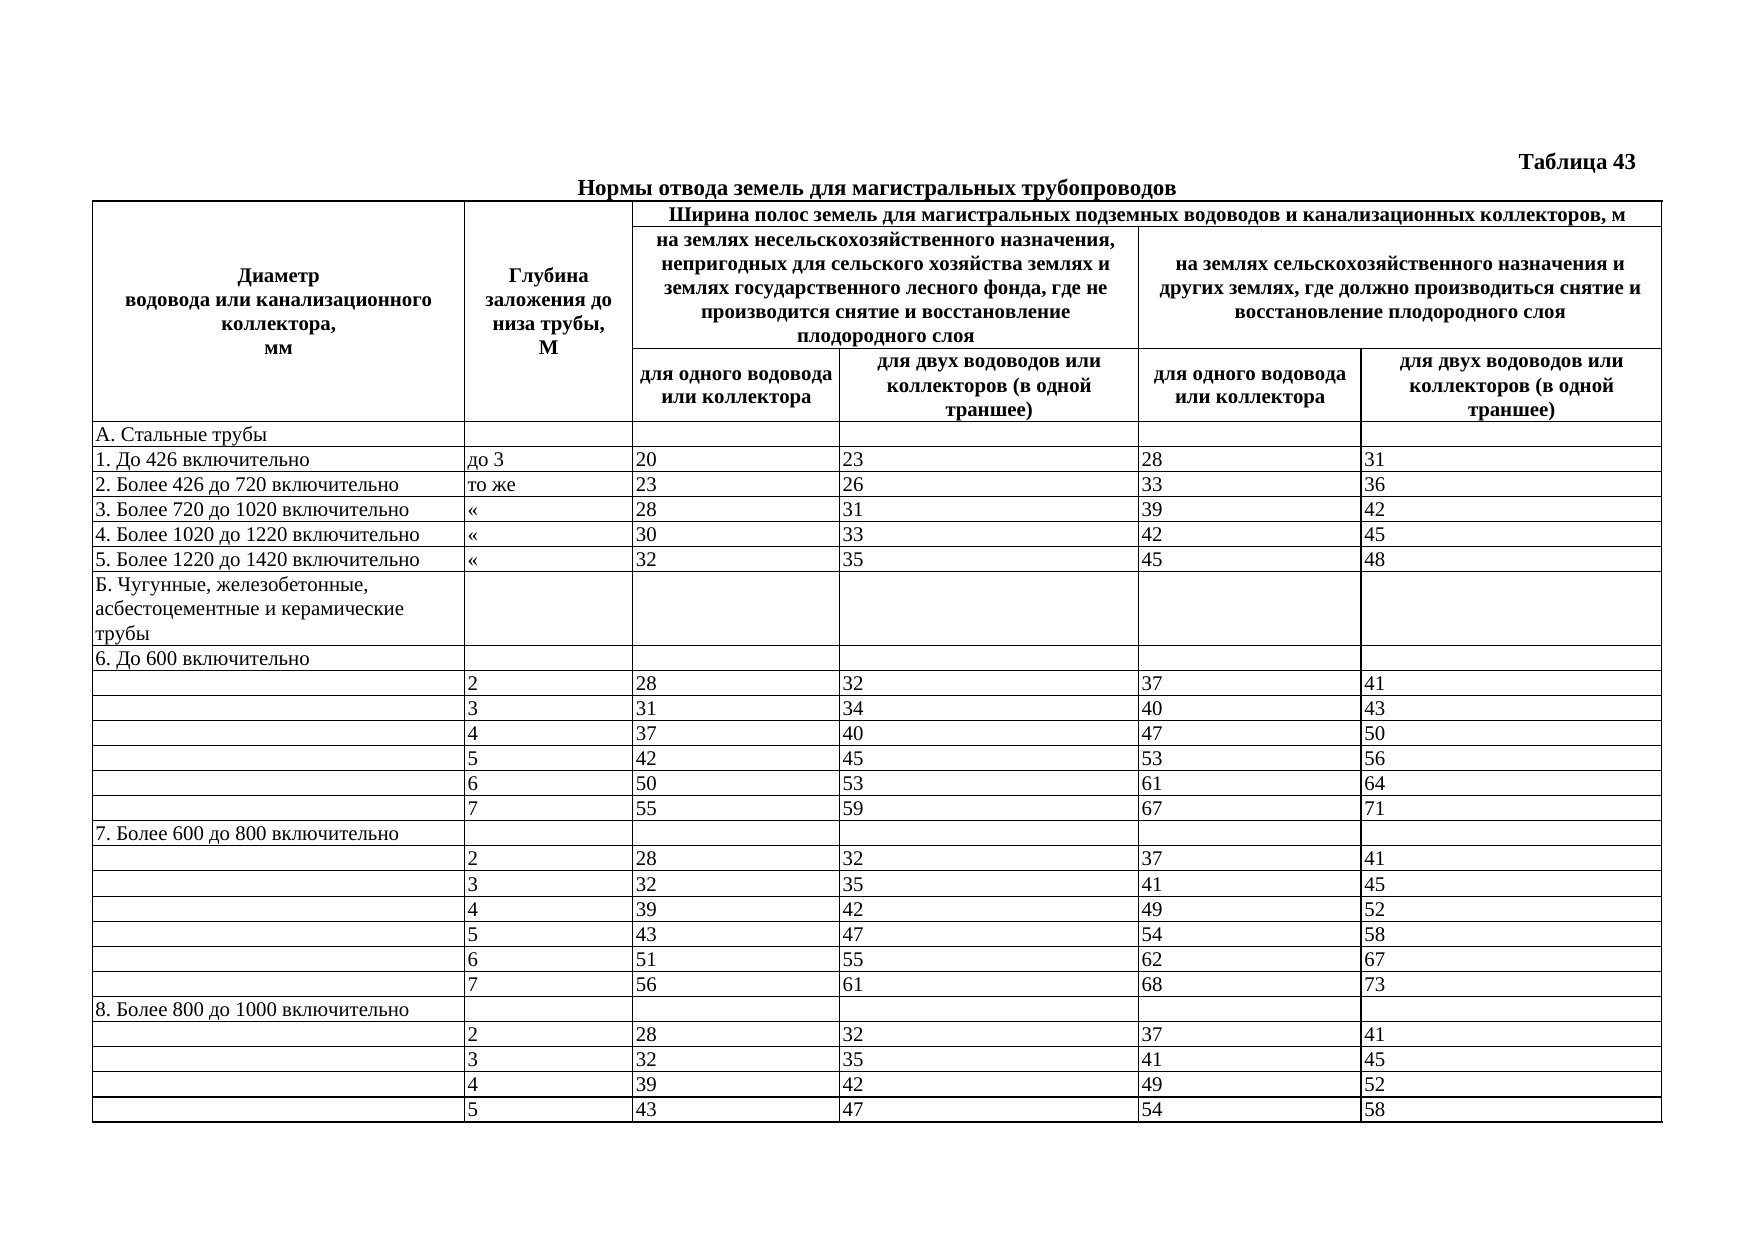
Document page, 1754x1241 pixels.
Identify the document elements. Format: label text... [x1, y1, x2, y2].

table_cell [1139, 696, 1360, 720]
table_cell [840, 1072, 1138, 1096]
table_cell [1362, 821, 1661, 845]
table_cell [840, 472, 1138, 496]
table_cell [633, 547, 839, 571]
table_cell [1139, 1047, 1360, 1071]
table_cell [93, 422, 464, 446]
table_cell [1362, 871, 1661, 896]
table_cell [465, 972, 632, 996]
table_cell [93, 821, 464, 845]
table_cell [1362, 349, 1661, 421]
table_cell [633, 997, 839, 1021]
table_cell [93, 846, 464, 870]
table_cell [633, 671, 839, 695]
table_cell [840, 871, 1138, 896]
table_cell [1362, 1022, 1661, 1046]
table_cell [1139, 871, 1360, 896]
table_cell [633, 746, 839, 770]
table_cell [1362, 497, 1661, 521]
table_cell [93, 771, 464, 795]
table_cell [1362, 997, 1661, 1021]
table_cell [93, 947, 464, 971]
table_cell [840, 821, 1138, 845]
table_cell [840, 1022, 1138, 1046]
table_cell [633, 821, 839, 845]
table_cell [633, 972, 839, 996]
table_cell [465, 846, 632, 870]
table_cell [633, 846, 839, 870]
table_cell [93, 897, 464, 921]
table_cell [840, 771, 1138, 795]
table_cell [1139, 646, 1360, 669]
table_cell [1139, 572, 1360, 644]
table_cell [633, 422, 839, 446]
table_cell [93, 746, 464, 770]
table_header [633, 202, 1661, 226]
text Таблица 43 [118, 148, 1636, 174]
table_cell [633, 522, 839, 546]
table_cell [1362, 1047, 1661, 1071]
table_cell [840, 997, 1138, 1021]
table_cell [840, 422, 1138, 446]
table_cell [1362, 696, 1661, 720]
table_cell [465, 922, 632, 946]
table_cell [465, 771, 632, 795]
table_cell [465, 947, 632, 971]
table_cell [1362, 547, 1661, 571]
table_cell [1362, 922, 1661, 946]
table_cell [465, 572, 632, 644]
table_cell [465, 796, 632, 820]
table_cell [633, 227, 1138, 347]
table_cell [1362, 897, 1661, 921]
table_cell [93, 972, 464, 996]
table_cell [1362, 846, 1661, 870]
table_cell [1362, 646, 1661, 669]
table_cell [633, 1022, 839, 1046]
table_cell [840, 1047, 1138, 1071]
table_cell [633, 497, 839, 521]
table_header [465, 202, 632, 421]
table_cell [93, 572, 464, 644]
text Нормы отвода земель для магистральных трубопроводов [118, 174, 1636, 200]
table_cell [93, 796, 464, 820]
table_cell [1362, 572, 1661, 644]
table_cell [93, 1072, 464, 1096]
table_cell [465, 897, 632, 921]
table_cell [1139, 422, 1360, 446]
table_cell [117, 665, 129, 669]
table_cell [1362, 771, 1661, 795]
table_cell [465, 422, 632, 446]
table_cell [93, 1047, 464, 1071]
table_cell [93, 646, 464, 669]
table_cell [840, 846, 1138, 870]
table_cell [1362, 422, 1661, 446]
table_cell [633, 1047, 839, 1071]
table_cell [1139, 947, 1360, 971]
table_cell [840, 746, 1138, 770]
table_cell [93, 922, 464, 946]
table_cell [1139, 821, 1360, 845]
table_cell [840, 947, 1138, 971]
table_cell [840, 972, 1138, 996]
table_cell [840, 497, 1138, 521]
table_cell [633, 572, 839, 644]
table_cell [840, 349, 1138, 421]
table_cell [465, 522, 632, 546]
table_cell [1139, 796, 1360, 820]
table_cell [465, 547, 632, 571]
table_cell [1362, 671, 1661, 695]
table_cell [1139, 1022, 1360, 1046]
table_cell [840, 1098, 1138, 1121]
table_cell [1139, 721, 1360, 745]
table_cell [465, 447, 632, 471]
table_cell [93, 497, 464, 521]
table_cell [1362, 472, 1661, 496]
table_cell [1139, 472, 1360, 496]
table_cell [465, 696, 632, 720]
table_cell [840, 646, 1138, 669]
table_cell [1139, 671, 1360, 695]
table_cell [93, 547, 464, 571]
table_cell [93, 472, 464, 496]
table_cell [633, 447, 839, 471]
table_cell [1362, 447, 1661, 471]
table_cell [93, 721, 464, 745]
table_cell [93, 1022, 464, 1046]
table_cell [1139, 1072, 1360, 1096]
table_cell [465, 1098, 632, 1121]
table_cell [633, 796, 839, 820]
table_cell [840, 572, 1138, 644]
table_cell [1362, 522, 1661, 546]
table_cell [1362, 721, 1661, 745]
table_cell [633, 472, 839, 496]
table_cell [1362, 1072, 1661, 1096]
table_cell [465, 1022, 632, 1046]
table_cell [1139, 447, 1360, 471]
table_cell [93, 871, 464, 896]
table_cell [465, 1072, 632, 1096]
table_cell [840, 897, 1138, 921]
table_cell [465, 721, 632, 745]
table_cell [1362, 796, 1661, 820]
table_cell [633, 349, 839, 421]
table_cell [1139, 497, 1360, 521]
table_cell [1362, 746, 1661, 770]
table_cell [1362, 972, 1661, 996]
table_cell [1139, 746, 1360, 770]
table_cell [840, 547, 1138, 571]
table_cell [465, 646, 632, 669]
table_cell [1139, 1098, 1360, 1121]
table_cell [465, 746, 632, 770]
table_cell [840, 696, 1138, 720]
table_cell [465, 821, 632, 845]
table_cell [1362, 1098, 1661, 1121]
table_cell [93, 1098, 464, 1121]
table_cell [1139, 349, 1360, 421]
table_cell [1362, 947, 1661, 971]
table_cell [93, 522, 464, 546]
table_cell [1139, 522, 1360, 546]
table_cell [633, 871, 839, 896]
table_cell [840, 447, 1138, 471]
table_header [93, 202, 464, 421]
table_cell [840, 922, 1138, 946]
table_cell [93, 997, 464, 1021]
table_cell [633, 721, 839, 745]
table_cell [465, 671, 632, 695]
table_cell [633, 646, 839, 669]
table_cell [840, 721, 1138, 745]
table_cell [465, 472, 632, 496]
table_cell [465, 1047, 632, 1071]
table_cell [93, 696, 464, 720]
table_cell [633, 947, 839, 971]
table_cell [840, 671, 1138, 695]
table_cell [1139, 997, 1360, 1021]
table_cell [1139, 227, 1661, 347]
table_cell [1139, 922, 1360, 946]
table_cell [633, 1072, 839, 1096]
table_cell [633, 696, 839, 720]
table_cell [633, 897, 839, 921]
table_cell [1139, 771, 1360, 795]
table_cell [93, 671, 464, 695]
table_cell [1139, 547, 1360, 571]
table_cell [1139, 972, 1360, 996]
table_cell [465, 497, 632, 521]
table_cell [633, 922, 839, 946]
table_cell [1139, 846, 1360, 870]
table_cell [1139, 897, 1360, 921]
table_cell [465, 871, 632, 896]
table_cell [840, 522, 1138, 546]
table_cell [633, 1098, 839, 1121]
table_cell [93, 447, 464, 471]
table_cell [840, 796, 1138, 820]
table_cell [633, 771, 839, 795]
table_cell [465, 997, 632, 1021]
